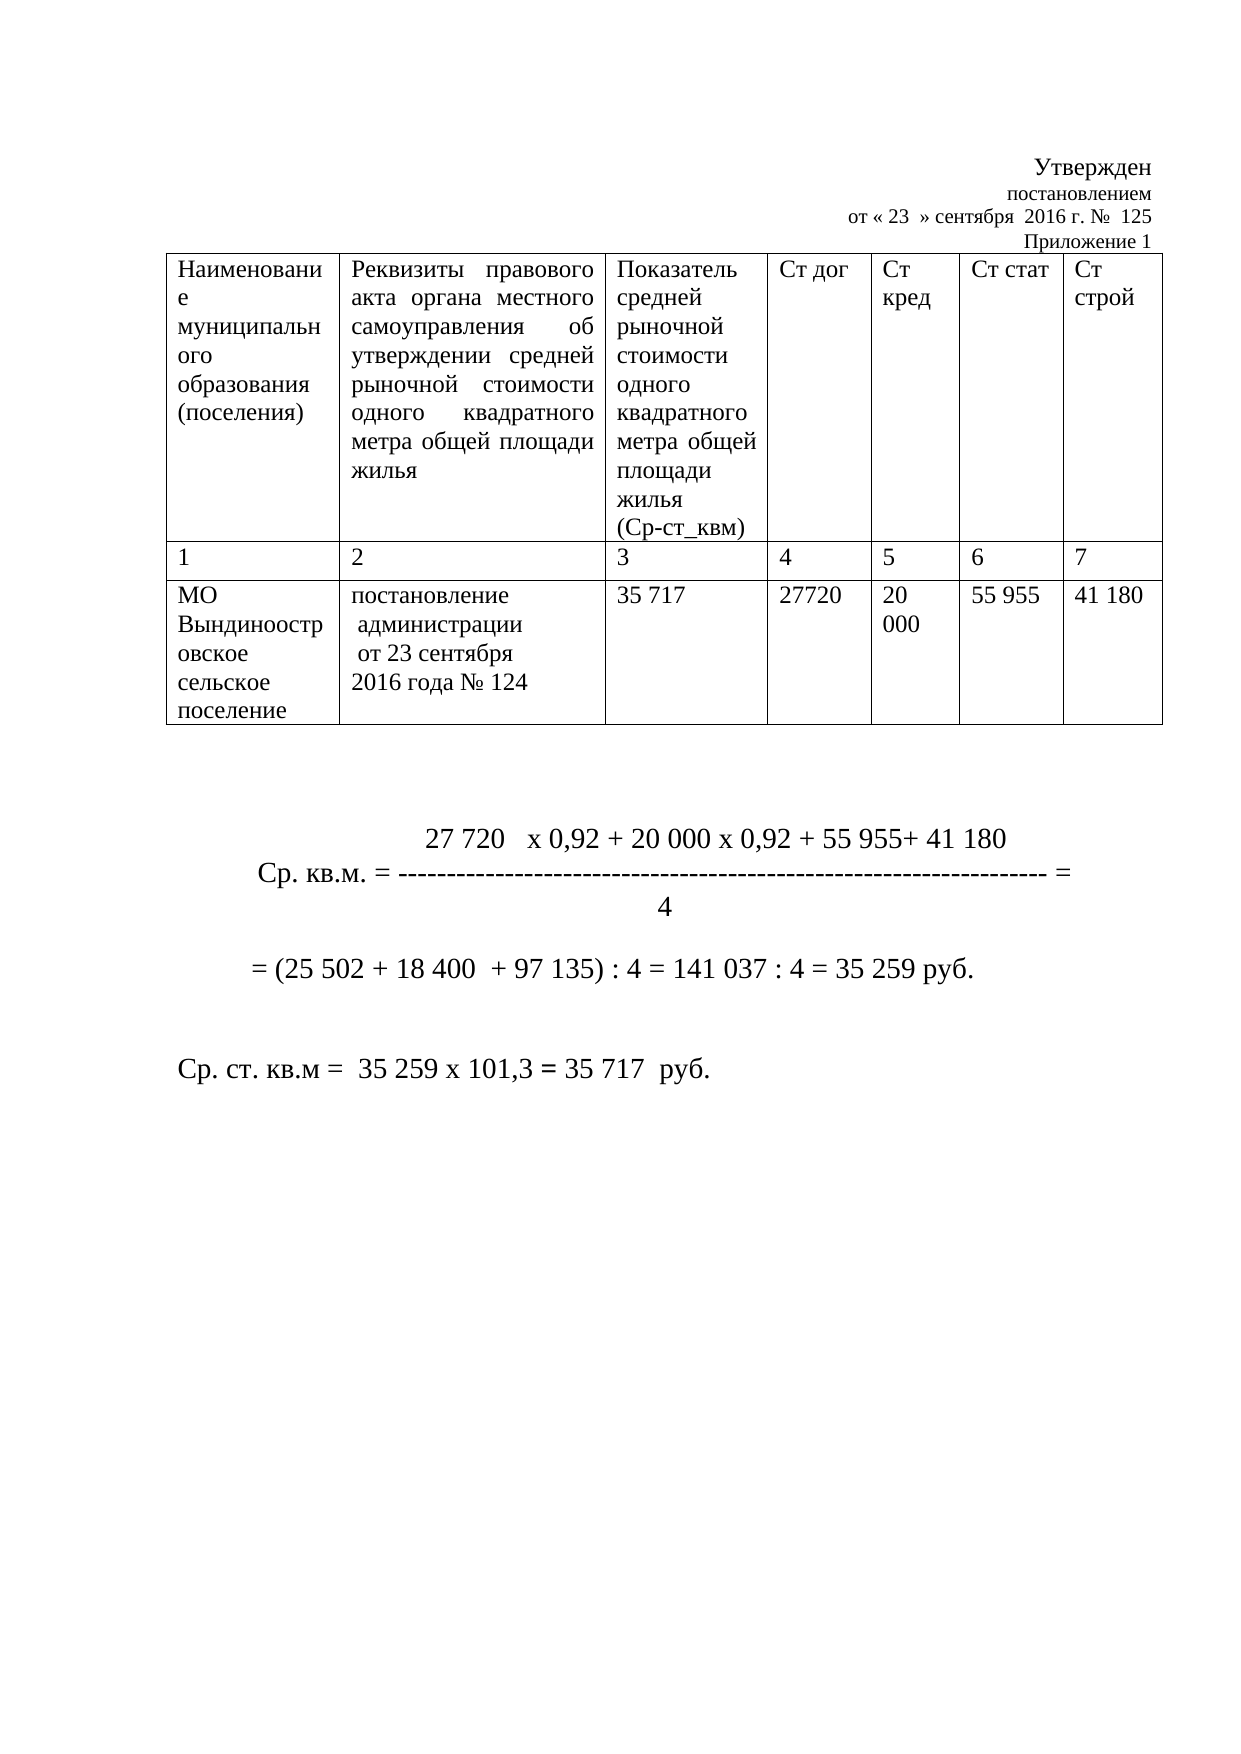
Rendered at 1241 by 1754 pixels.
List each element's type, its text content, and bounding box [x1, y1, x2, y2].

table_header Ст строй [1064, 254, 1162, 541]
text от « 23 » сентября . № 125 [177, 204, 1152, 228]
table_header Ст дог [768, 254, 871, 541]
table_cell постановление администрации от 23 сентября 2016 года № 124 [340, 581, 605, 724]
table_header Наименование муниципального образования (поселения) [167, 254, 339, 541]
table_header Реквизиты правового акта органа местного самоуправления об утверждении средней рыночной стоимости одного квадратного метра общей площади жилья [340, 254, 605, 541]
text = (25 502 + 18 400 + 97 135) : 4 = 141 037 : 4 = 35 259 руб. [177, 951, 1152, 984]
text Ср. кв.м. = ------------------------------------------------------------------- = [177, 855, 1152, 889]
table_cell 35 717 [606, 581, 767, 724]
text 4 [177, 889, 1152, 922]
table_cell 1 [167, 542, 339, 579]
table_cell 4 [768, 542, 871, 579]
table_cell 27720 [768, 581, 871, 724]
table_header Ст кред [872, 254, 959, 541]
table_cell 3 [606, 542, 767, 579]
text 27 720 х 0,92 + 20 000 х 0,92 + 55 955+ 41 180 [177, 822, 1152, 855]
text Приложение 1 [177, 228, 1152, 253]
table_cell 7 [1064, 542, 1162, 579]
table_cell 6 [960, 542, 1063, 579]
text постановлением [177, 180, 1152, 204]
text Утвержден [177, 152, 1152, 180]
table_cell 5 [872, 542, 959, 579]
text Ср. ст. кв.м = 35 259 х 101,3 = 35 717 руб. [177, 1052, 1152, 1085]
table_header Показатель средней рыночной стоимости одного квадратного метра общей площади жилья (Ср-ст_квм) [606, 254, 767, 541]
table_cell МО Вындиноостровское сельское поселение [167, 581, 339, 724]
table_cell 55 955 [960, 581, 1063, 724]
table_cell 20 000 [872, 581, 959, 724]
table_cell 2 [340, 542, 605, 579]
table_header Ст стат [960, 254, 1063, 541]
table_cell 41 180 [1064, 581, 1162, 724]
